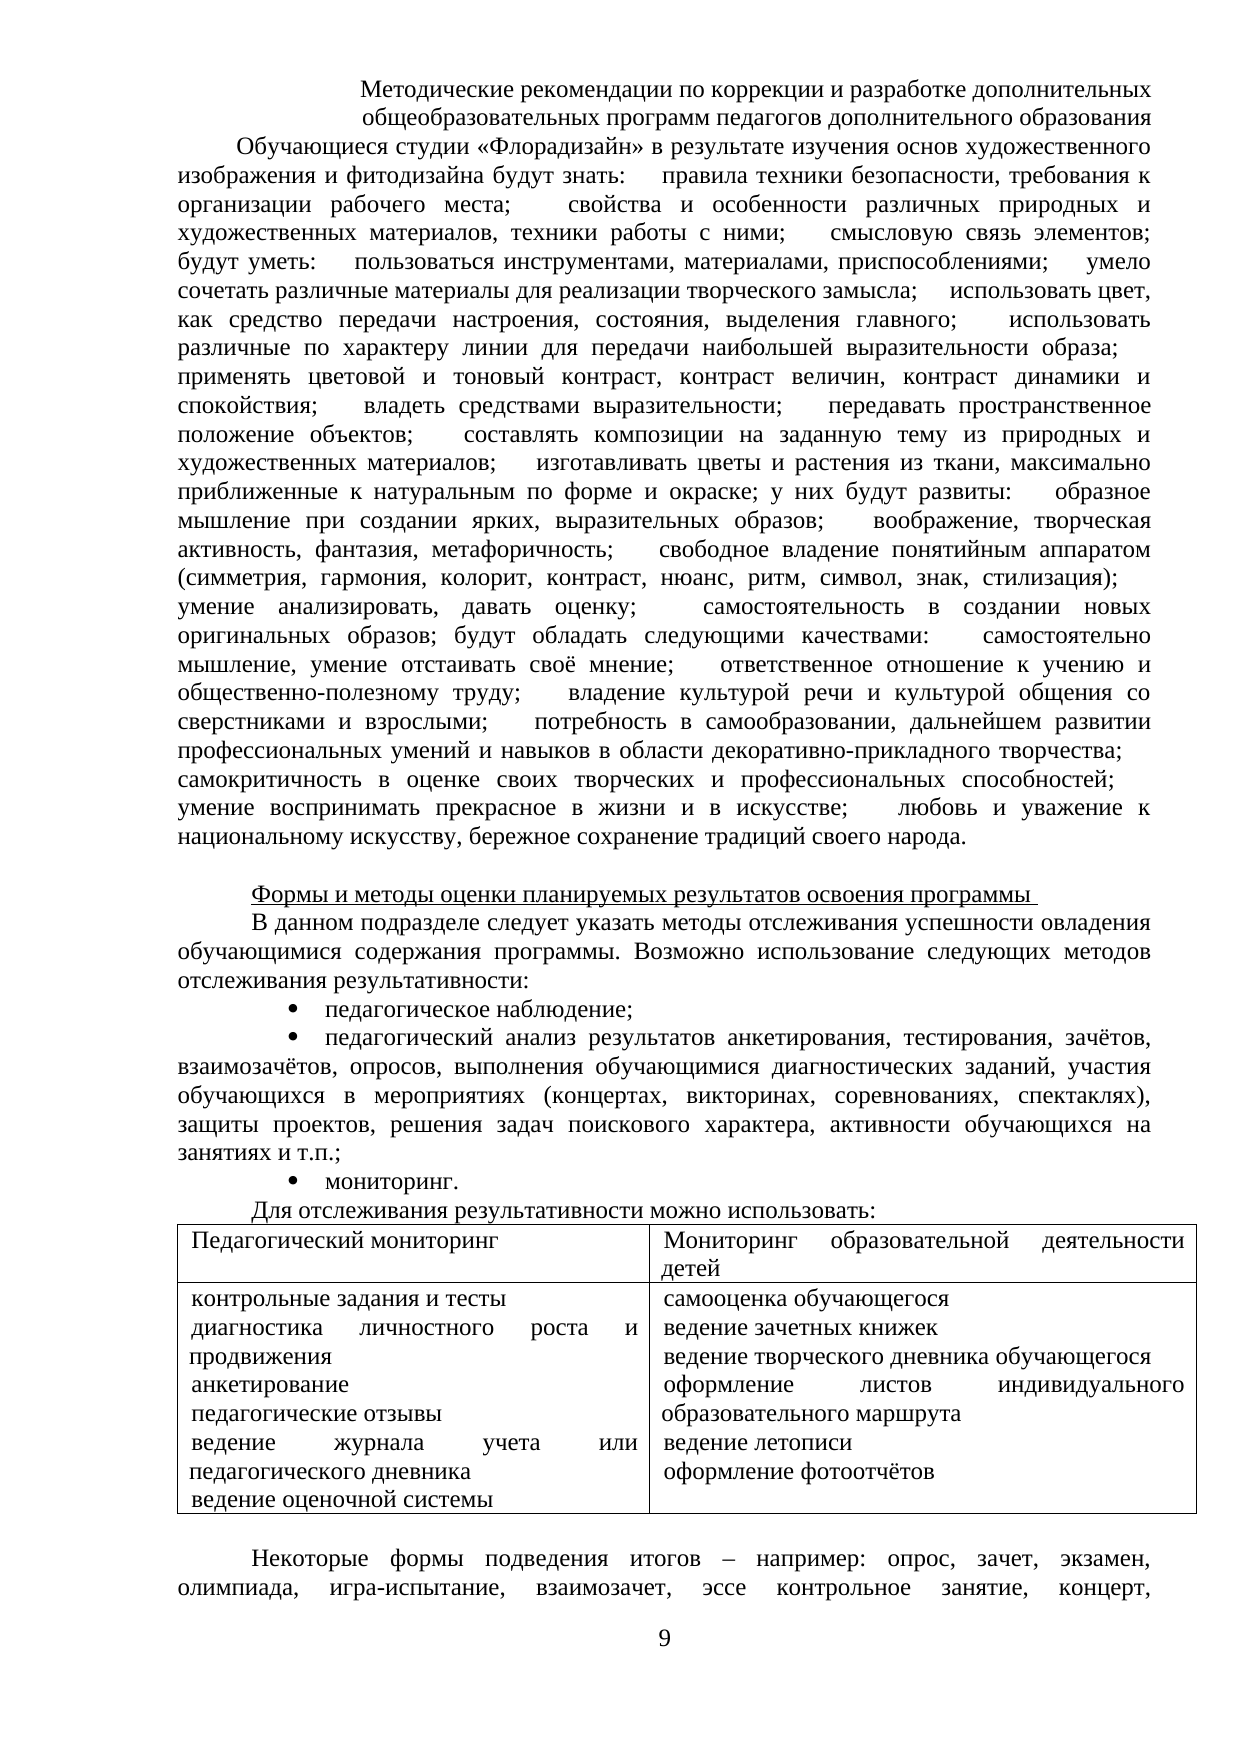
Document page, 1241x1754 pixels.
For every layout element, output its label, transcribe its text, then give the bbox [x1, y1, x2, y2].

text В данном подразделе следует указать методы отслеживания успешности овладения обучающимися содержания программы. Возможно использование следующих методов отслеживания результативности: [177, 907, 1152, 994]
list мониторинг. [177, 1166, 1152, 1195]
table_cell контрольные задания и тесты диагностика личностного роста и продвижения анкетирование педагогические отзывы ведение журнала учета или педагогического дневника ведение оценочной системы [178, 1283, 649, 1513]
list педагогический анализ результатов анкетирования, тестирования, зачётов, взаимозачётов, опросов, выполнения обучающимися диагностических заданий, участия обучающихся в мероприятиях (концертах, викторинах, соревнованиях, спектаклях), защиты проектов, решения задач поискового характера, активности обучающихся на занятиях и т.п.; [177, 1022, 1152, 1166]
text Обучающиеся студии «Флорадизайн» в результате изучения основ художественного изображения и фитодизайна будут знать:  правила техники безопасности, требования к организации рабочего места;  свойства и особенности различных природных и художественных материалов, техники работы с ними;  смысловую связь элементов; будут уметь:  пользоваться инструментами, материалами, приспособлениями;  умело сочетать различные материалы для реализации творческого замысла;  использовать цвет, как средство передачи настроения, состояния, выделения главного;  использовать различные по характеру линии для передачи наибольшей выразительности образа;  применять цветовой и тоновый контраст, контраст величин, контраст динамики и спокойствия;  владеть средствами выразительности;  передавать пространственное положение объектов;  составлять композиции на заданную тему из природных и художественных материалов;  изготавливать цветы и растения из ткани, максимально приближенные к натуральным по форме и окраске; у них будут развиты:  образное мышление при создании ярких, выразительных образов;  воображение, творческая активность, фантазия, метафоричность;  свободное владение понятийным аппаратом (симметрия, гармония, колорит, контраст, нюанс, ритм, символ, знак, стилизация);  умение анализировать, давать оценку;  самостоятельность в создании новых оригинальных образов; будут обладать следующими качествами:  самостоятельно мышление, умение отстаивать своё мнение;  ответственное отношение к учению и общественно-полезному труду;  владение культурой речи и культурой общения со сверстниками и взрослыми;  потребность в самообразовании, дальнейшем развитии профессиональных умений и навыков в области декоративно-прикладного творчества;  самокритичность в оценке своих творческих и профессиональных способностей;  умение воспринимать прекрасное в жизни и в искусстве;  любовь и уважение к национальному искусству, бережное сохранение традиций своего народа. [177, 131, 1152, 850]
table_cell самооценка обучающегося ведение зачетных книжек ведение творческого дневника обучающегося оформление листов индивидуального образовательного маршрута ведение летописи оформление фотоотчётов [650, 1283, 1196, 1513]
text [177, 1543, 1152, 1601]
table_header Мониторинг образовательной деятельности детей [650, 1225, 1196, 1282]
text Формы и методы оценки планируемых результатов освоения программы [177, 879, 1152, 907]
list педагогическое наблюдение; [177, 994, 1152, 1022]
text Для отслеживания результативности можно использовать: [177, 1195, 1152, 1224]
table_header Педагогический мониторинг [178, 1225, 649, 1282]
